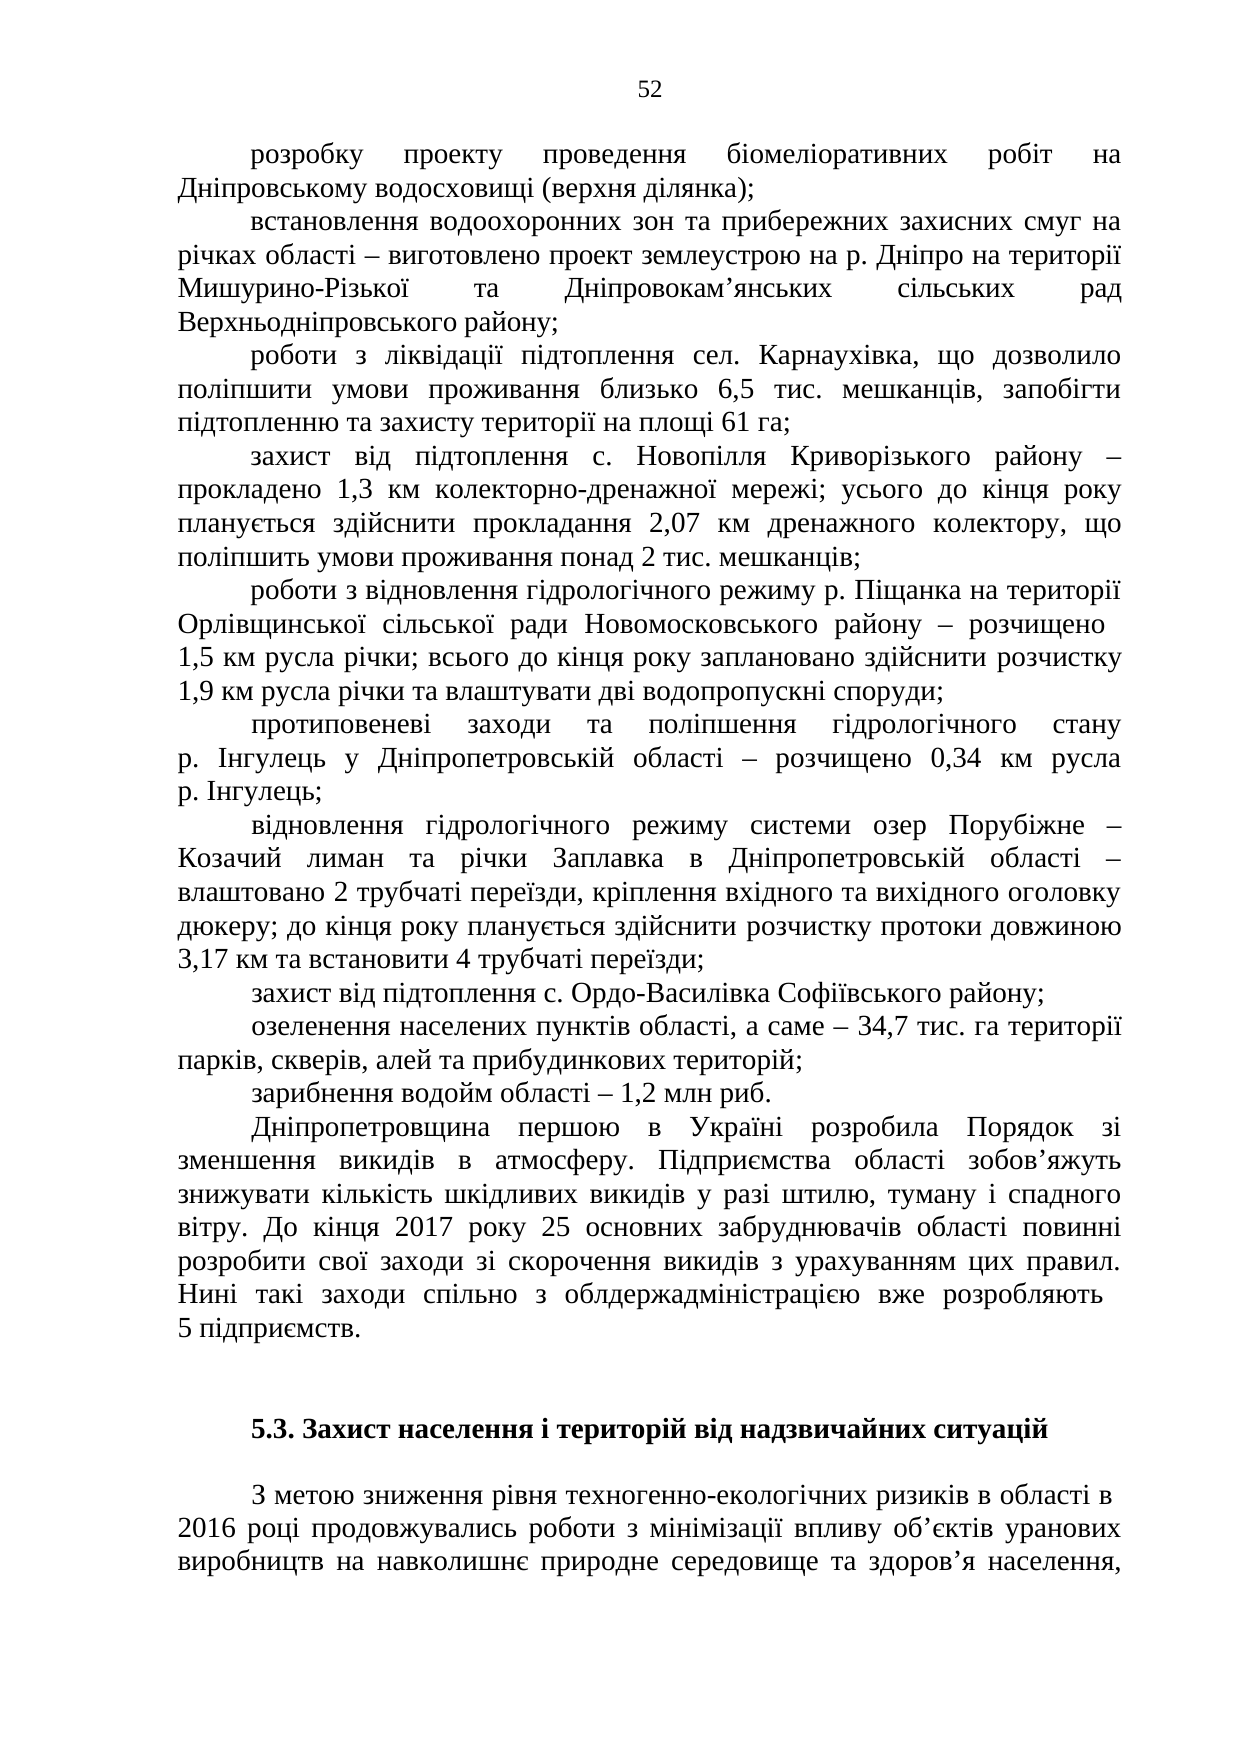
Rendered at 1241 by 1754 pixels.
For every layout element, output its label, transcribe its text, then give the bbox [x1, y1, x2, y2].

text роботи з відновлення гідрологічного режиму р. Піщанка на території Орлівщинської сільської ради Новомосковського району – розчищено 1,5 км русла річки; всього до кінця року заплановано здійснити розчистку 1,9 км русла річки та влаштувати дві водопропускні споруди; [177, 572, 1122, 706]
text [177, 1478, 1122, 1576]
text зарибнення водойм області – 1,2 млн риб. [177, 1075, 1122, 1109]
text встановлення водоохоронних зон та прибережних захисних смуг на річках області – виготовлено проект землеустрою на р. Дніпро на території Мишурино-Різької та Дніпровокам’янських сільських рад Верхньодніпровського району; [177, 203, 1122, 337]
text захист від підтоплення с. Ордо-Василівка Софіївського району; [177, 975, 1122, 1008]
text відновлення гідрологічного режиму системи озер Порубіжне – Козачий лиман та річки Заплавка в Дніпропетровській області – влаштовано 2 трубчаті переїзди, кріплення вхідного та вихідного оголовку дюкеру; до кінця року планується здійснити розчистку протоки довжиною 3,17 км та встановити 4 трубчаті переїзди; [177, 807, 1122, 975]
text розробку проекту проведення біомеліоративних робіт на Дніпровському водосховищі (верхня ділянка); [177, 136, 1122, 203]
text протиповеневі заходи та поліпшення гідрологічного стану р. Інгулець у Дніпропетровській області – розчищено 0,34 км русла р. Інгулець; [177, 706, 1122, 807]
text роботи з ліквідації підтоплення сел. Карнаухівка, що дозволило поліпшити умови проживання близько 6,5 тис. мешканців, запобігти підтопленню та захисту території на площі 61 га; [177, 337, 1122, 438]
text захист від підтоплення с. Новопілля Криворізького району – прокладено 1,3 км колекторно-дренажної мережі; усього до кінця року планується здійснити прокладання 2,07 км дренажного колектору, що поліпшить умови проживання понад 2 тис. мешканців; [177, 438, 1122, 572]
text озеленення населених пунктів області, а саме – 34,7 тис. га території парків, скверів, алей та прибудинкових територій; [177, 1008, 1122, 1075]
text 5.3. Захист населення і територій від надзвичайних ситуацій [177, 1411, 1122, 1444]
text Дніпропетровщина першою в Україні розробила Порядок зі зменшення викидів в атмосферу. Підприємства області зобов’яжуть знижувати кількість шкідливих викидів у разі штилю, туману і спадного вітру. До кінця 2017 року 25 основних забруднювачів області повинні розробити свої заходи зі скорочення викидів з урахуванням цих правил. Нині такі заходи спільно з облдержадміністрацією вже розробляють 5 підприємств. [177, 1109, 1122, 1344]
